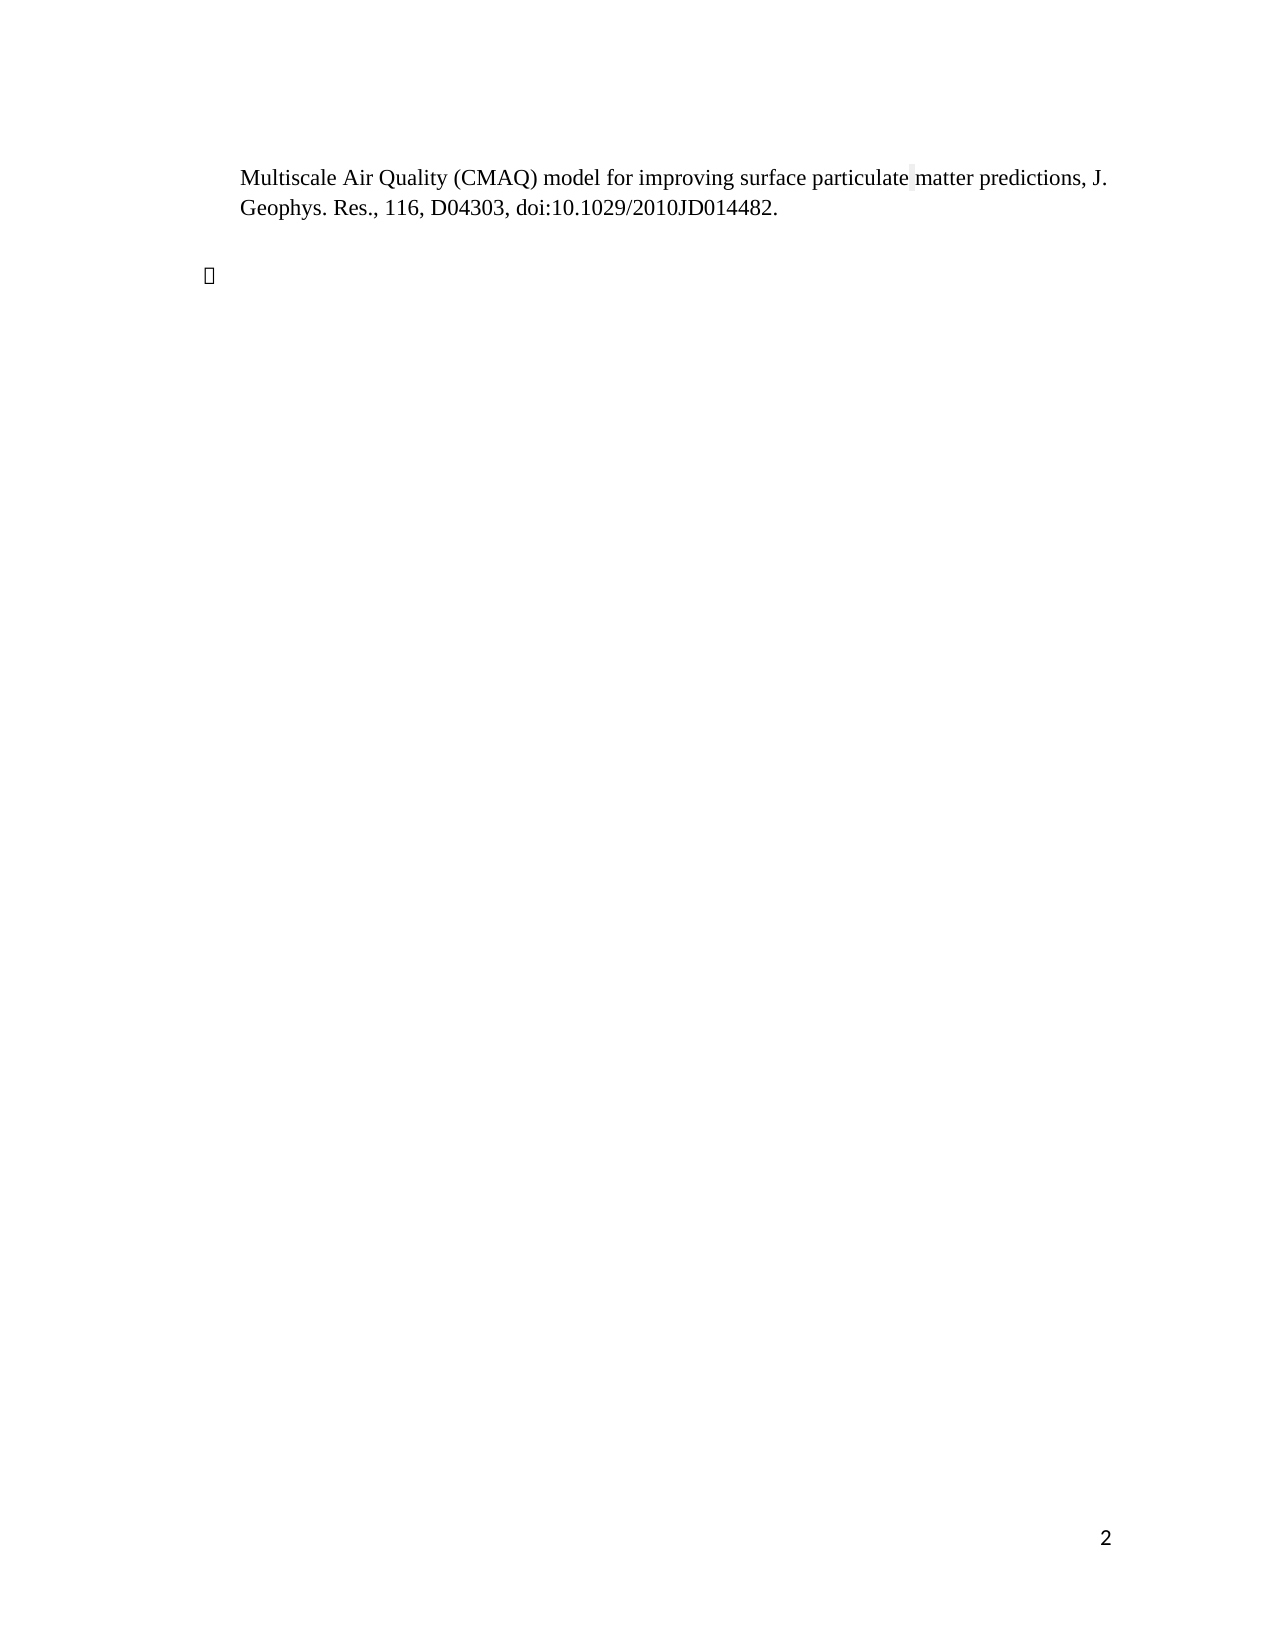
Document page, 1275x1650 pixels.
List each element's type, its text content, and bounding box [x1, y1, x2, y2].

text Multiscale Air Quality (CMAQ) model for improving surface particulate matter predictions, J. Geophys. Res., 116, D04303, doi:10.1029/2010JD014482. [240, 164, 1121, 221]
